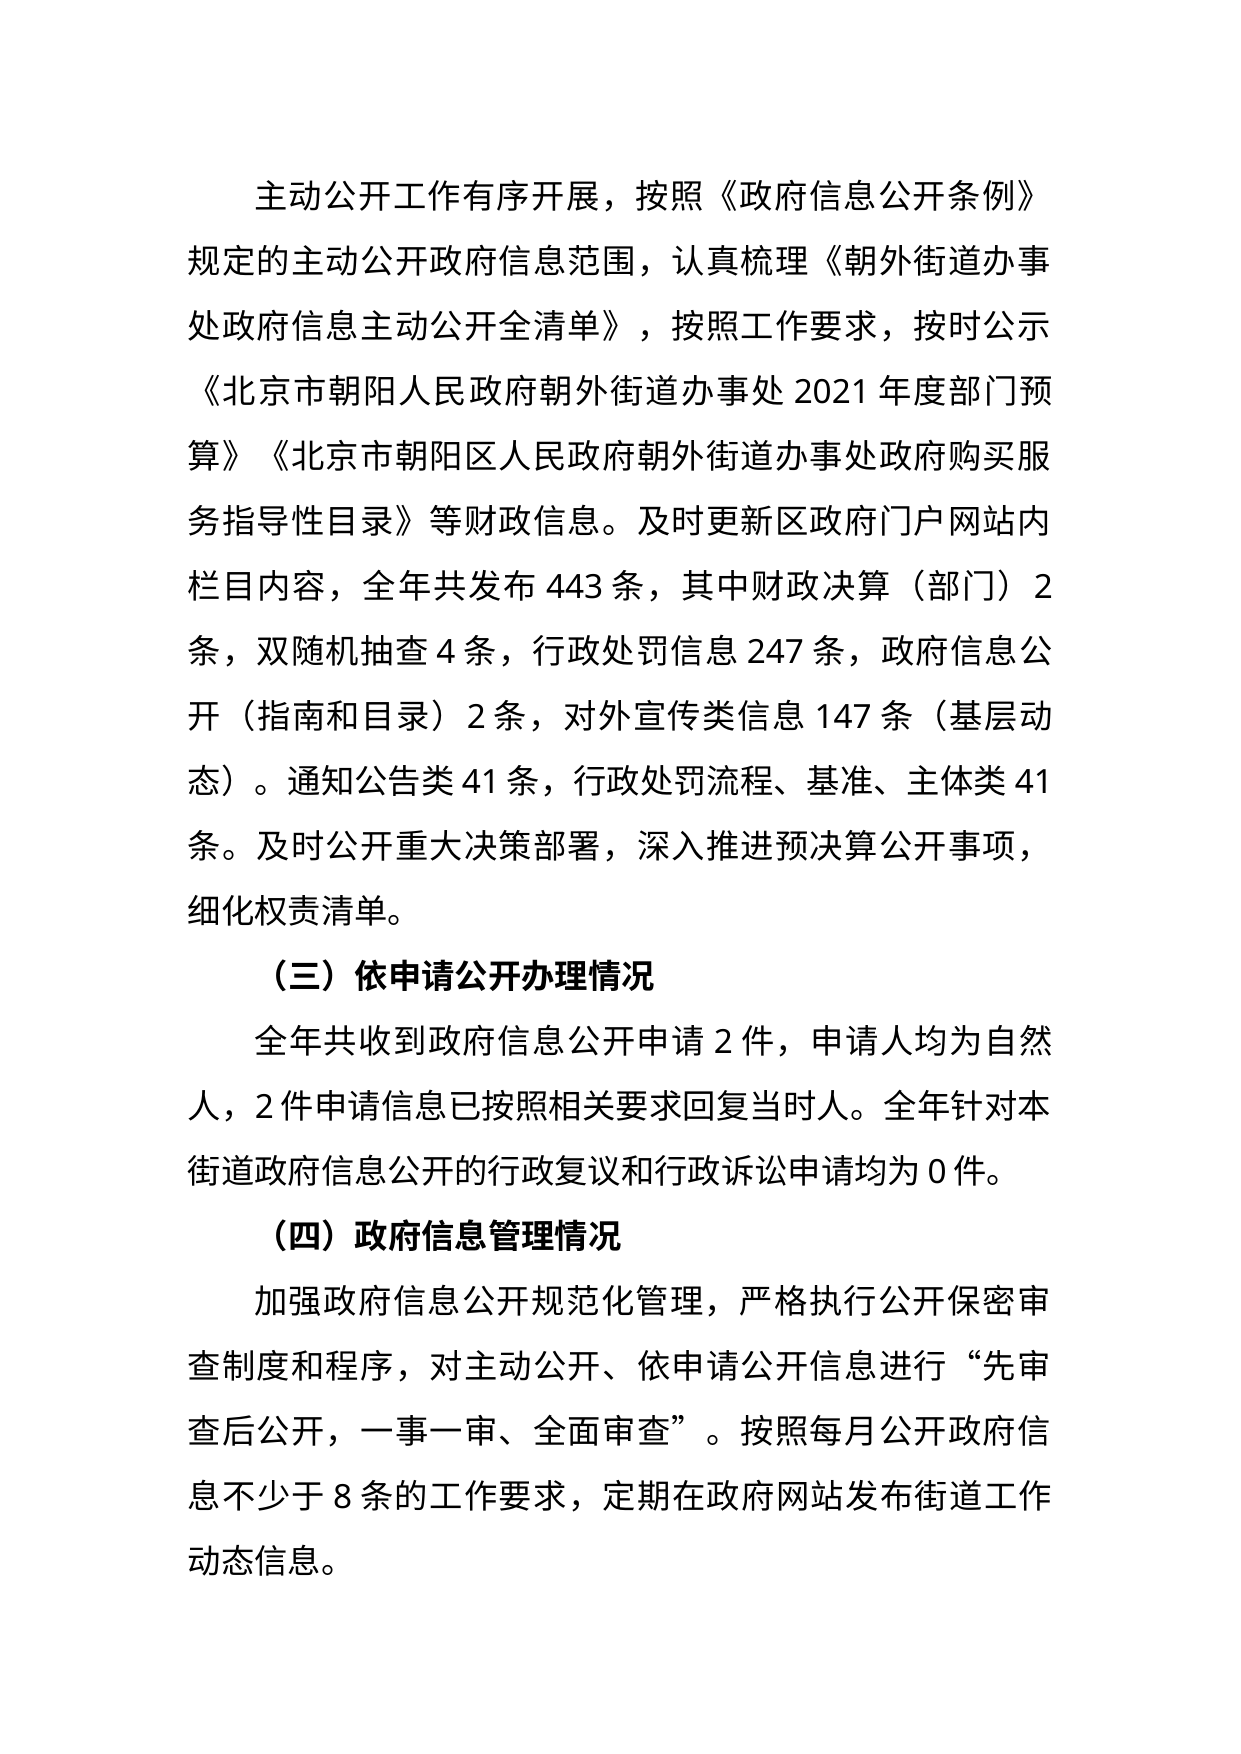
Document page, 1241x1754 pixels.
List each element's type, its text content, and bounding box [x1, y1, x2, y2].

text 全年共收到政府信息公开申请2件，申请人均为自然人，2件申请信息已按照相关要求回复当时人。全年针对本街道政府信息公开的行政复议和行政诉讼申请均为0件。 [187, 1007, 1053, 1202]
text （四）政府信息管理情况 [187, 1202, 1053, 1267]
text 主动公开工作有序开展，按照《政府信息公开条例》规定的主动公开政府信息范围，认真梳理《朝外街道办事处政府信息主动公开全清单》，按照工作要求，按时公示《北京市朝阳人民政府朝外街道办事处2021年度部门预算》《北京市朝阳区人民政府朝外街道办事处政府购买服务指导性目录》等财政信息。及时更新区政府门户网站内栏目内容，全年共发布443条，其中财政决算（部门）2条，双随机抽查4条，行政处罚信息247条，政府信息公开（指南和目录）2条，对外宣传类信息147条（基层动态）。通知公告类41条，行政处罚流程、基准、主体类41条。及时公开重大决策部署，深入推进预决算公开事项，细化权责清单。 [187, 162, 1053, 942]
text 加强政府信息公开规范化管理，严格执行公开保密审查制度和程序，对主动公开、依申请公开信息进行“先审查后公开，一事一审、全面审查”。按照每月公开政府信息不少于8条的工作要求，定期在政府网站发布街道工作动态信息。 [187, 1267, 1053, 1592]
text （三）依申请公开办理情况 [187, 942, 1053, 1007]
